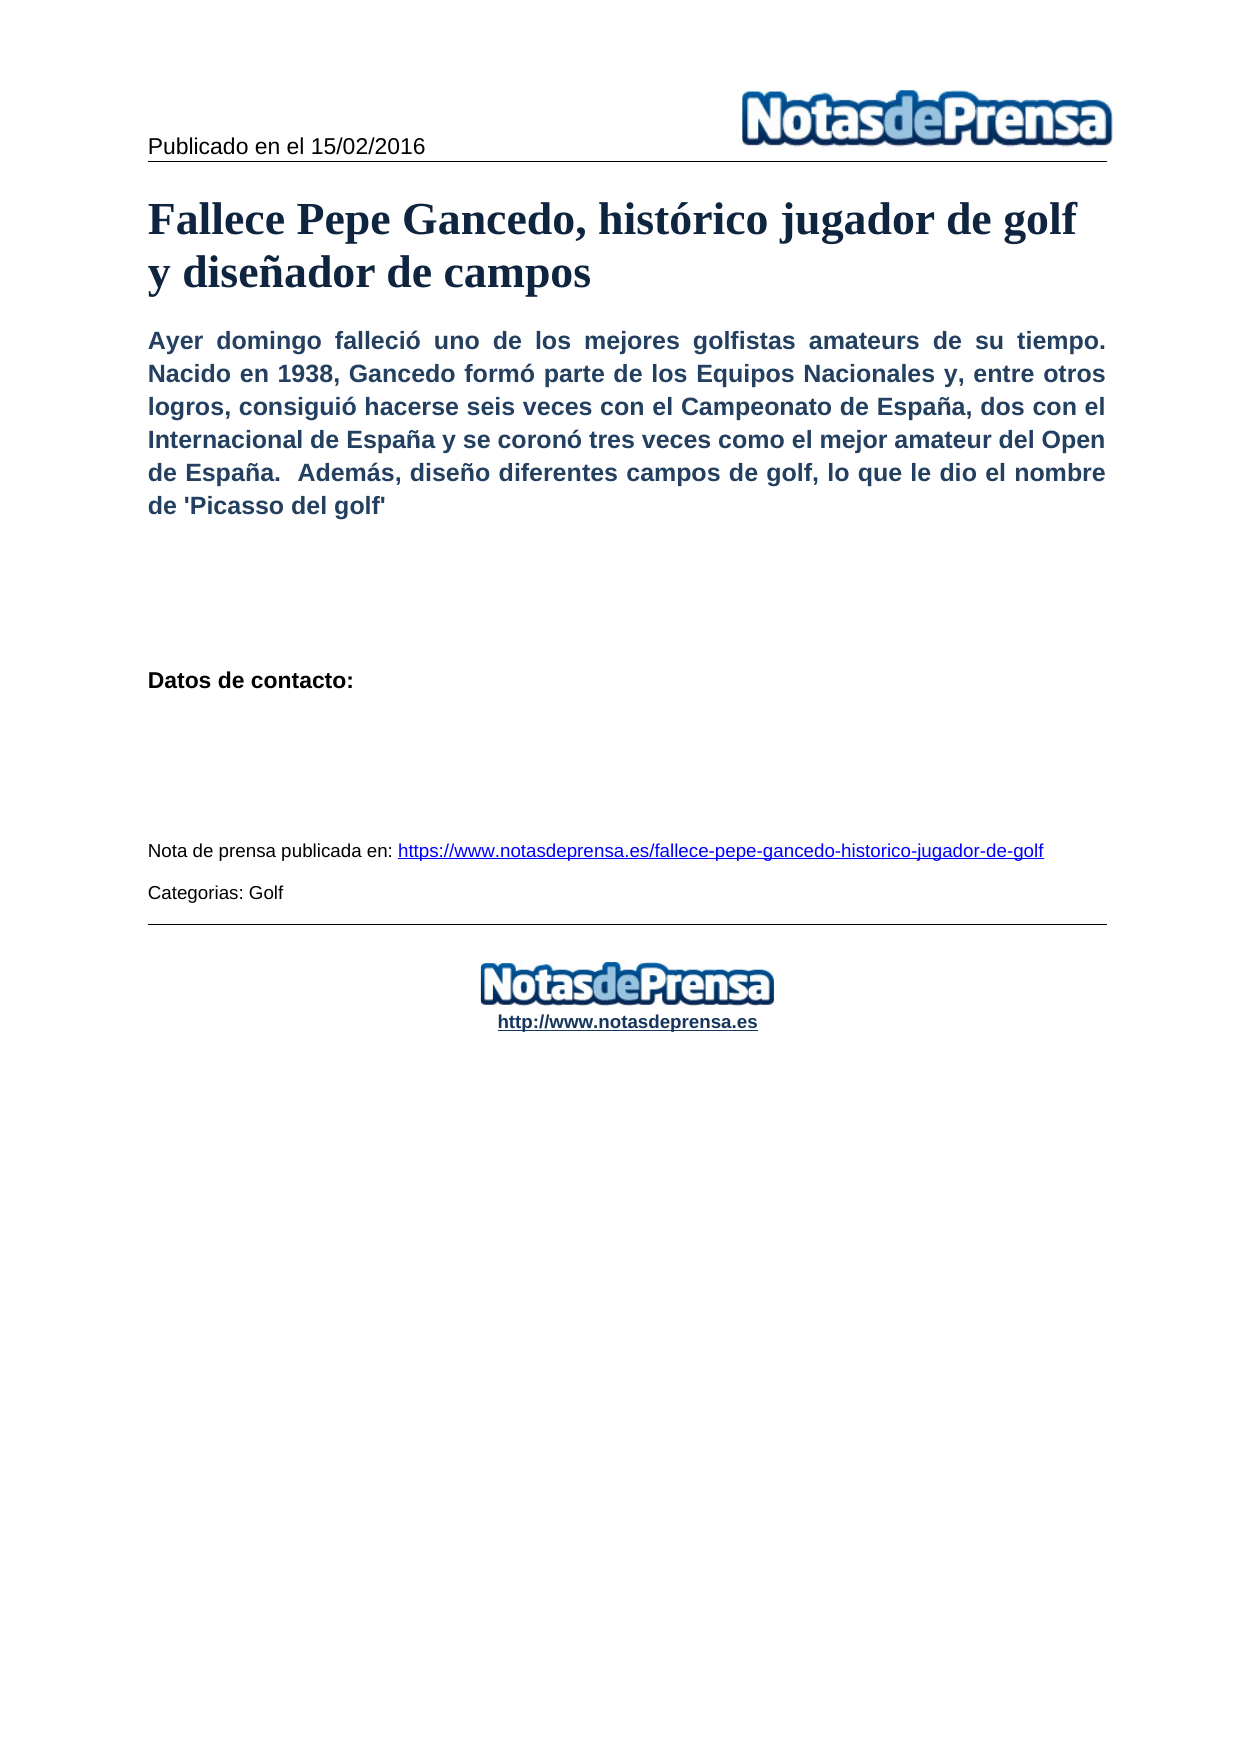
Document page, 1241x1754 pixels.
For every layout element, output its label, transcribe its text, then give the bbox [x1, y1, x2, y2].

text Nota de prensa publicada en: https://www.notasdeprensa.es/fallece-pepe-gancedo-historico-jugador-de-golf [148, 839, 1107, 861]
subtitle Ayer domingo falleció uno de los mejores golfistas amateurs de su tiempo. Nacido en 1938, Gancedo formó parte de los Equipos Nacionales y, entre otros logros, consiguió hacerse seis veces con el Campeonato de España, dos con el Internacional de España y se coronó tres veces como el mejor amateur del Open de España. Además, diseño diferentes campos de golf, lo que le dio el nombre de 'Picasso del golf' [148, 326, 1107, 520]
subtitle Fallece Pepe Gancedo, histórico jugador de golf y diseñador de campos [148, 192, 1107, 297]
picture [742, 90, 1113, 148]
text Publicado en el 15/02/2016 [148, 133, 1107, 161]
text http://www.notasdeprensa.es [148, 1011, 1107, 1033]
picture [480, 961, 775, 1007]
text Datos de contacto: [148, 667, 1107, 694]
text Categorias: Golf [148, 882, 1107, 903]
